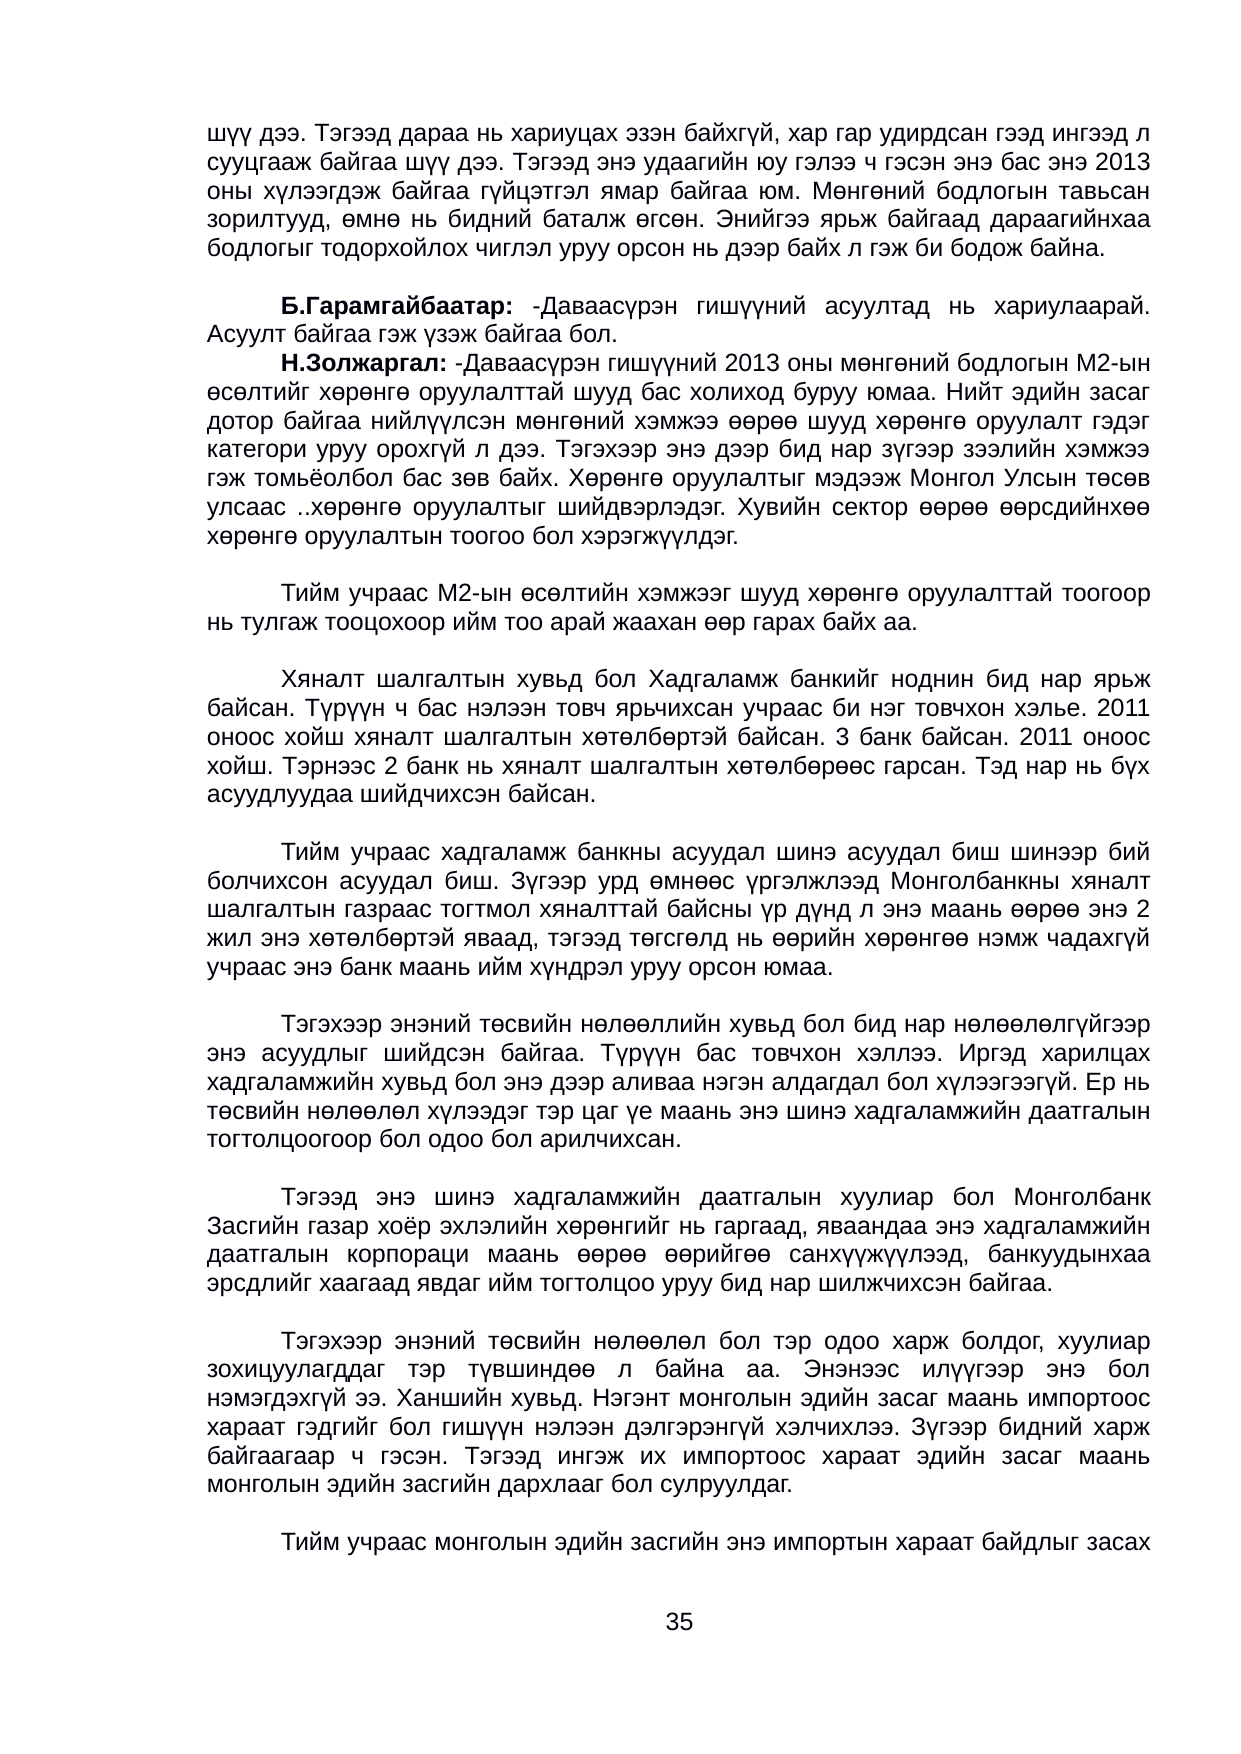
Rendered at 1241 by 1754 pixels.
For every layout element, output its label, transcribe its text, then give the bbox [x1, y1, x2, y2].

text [207, 1527, 1152, 1556]
text Тийм учраас хадгаламж банкны асуудал шинэ асуудал биш шинээр бий болчихсон асуудал биш. Зүгээр урд өмнөөс үргэлжлээд Монголбанкны хяналт шалгалтын газраас тогтмол хяналттай байсны үр дүнд л энэ маань өөрөө энэ 2 жил энэ хөтөлбөртэй яваад, тэгээд төгсгөлд нь өөрийн хөрөнгөө нэмж чадахгүй учраас энэ банк маань ийм хүндрэл уруу орсон юмаа. [207, 837, 1152, 981]
text Тэгээд энэ шинэ хадгаламжийн даатгалын хуулиар бол Монголбанк Засгийн газар хоёр эхлэлийн хөрөнгийг нь гаргаад, яваандаа энэ хадгаламжийн даатгалын корпораци маань өөрөө өөрийгөө санхүүжүүлээд, банкуудынхаа эрсдлийг хаагаад явдаг ийм тогтолцоо уруу бид нар шилжчихсэн байгаа. [207, 1182, 1152, 1297]
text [207, 118, 1152, 262]
text Тэгэхээр энэний төсвийн нөлөөлөл бол тэр одоо харж болдог, хуулиар зохицуулагддаг тэр түвшиндөө л байна аа. Энэнээс илүүгээр энэ бол нэмэгдэхгүй ээ. Ханшийн хувьд. Нэгэнт монголын эдийн засаг маань импортоос хараат гэдгийг бол гишүүн нэлээн дэлгэрэнгүй хэлчихлээ. Зүгээр бидний харж байгаагаар ч гэсэн. Тэгээд ингэж их импортоос хараат эдийн засаг маань монголын эдийн засгийн дархлааг бол сулруулдаг. [207, 1326, 1152, 1498]
text Хяналт шалгалтын хувьд бол Хадгаламж банкийг ноднин бид нар ярьж байсан. Түрүүн ч бас нэлээн товч ярьчихсан учраас би нэг товчхон хэлье. 2011 оноос хойш хяналт шалгалтын хөтөлбөртэй байсан. 3 банк байсан. 2011 оноос хойш. Тэрнээс 2 банк нь хяналт шалгалтын хөтөлбөрөөс гарсан. Тэд нар нь бүх асуудлуудаа шийдчихсэн байсан. [207, 664, 1152, 808]
text Тэгэхээр энэний төсвийн нөлөөллийн хувьд бол бид нар нөлөөлөлгүйгээр энэ асуудлыг шийдсэн байгаа. Түрүүн бас товчхон хэллээ. Иргэд харилцах хадгаламжийн хувьд бол энэ дээр аливаа нэгэн алдагдал бол хүлээгээгүй. Ер нь төсвийн нөлөөлөл хүлээдэг тэр цаг үе маань энэ шинэ хадгаламжийн даатгалын тогтолцоогоор бол одоо бол арилчихсан. [207, 1009, 1152, 1153]
text Б.Гарамгайбаатар: -Даваасүрэн гишүүний асуултад нь хариулаарай. Асуулт байгаа гэж үзэж байгаа бол. [207, 291, 1152, 348]
text Тийм учраас М2-ын өсөлтийн хэмжээг шууд хөрөнгө оруулалттай тоогоор нь тулгаж тооцохоор ийм тоо арай жаахан өөр гарах байх аа. [207, 578, 1152, 636]
text Н.Золжаргал: -Даваасүрэн гишүүний 2013 оны мөнгөний бодлогын М2-ын өсөлтийг хөрөнгө оруулалттай шууд бас холиход буруу юмаа. Нийт эдийн засаг дотор байгаа нийлүүлсэн мөнгөний хэмжээ өөрөө шууд хөрөнгө оруулалт гэдэг категори уруу орохгүй л дээ. Тэгэхээр энэ дээр бид нар зүгээр зээлийн хэмжээ гэж томьёолбол бас зөв байх. Хөрөнгө оруулалтыг мэдээж Монгол Улсын төсөв улсаас ..хөрөнгө оруулалтыг шийдвэрлэдэг. Хувийн сектор өөрөө өөрсдийнхөө хөрөнгө оруулалтын тоогоо бол хэрэгжүүлдэг. [207, 348, 1152, 549]
